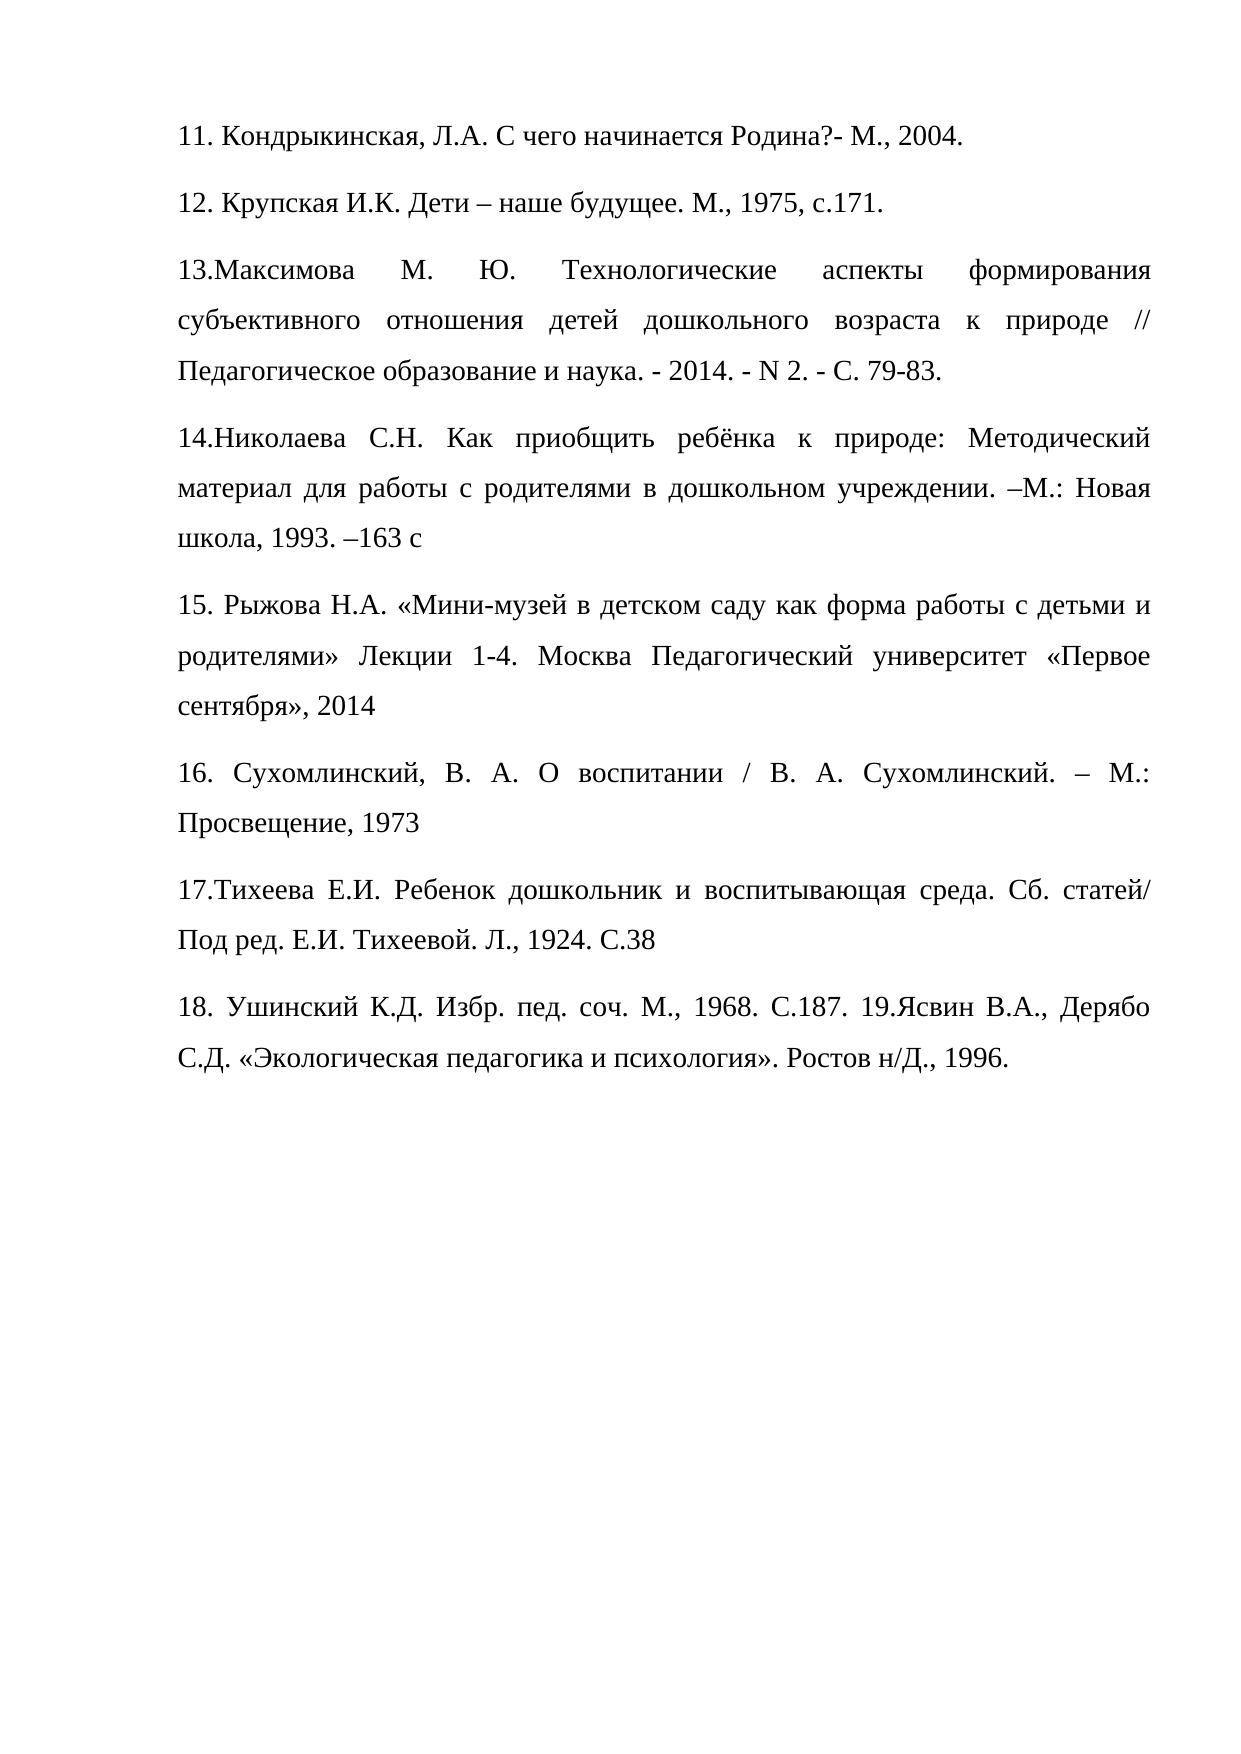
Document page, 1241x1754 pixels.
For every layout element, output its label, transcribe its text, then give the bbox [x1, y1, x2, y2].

text 15. Рыжова Н.А. «Мини-музей в детском саду как форма работы с детьми и родителями» Лекции 1-4. Москва Педагогический университет «Первое сентября», 2014 [177, 587, 1152, 721]
text 14.Николаева С.Н. Как приобщить ребёнка к природе: Методический материал для работы с родителями в дошкольном учреждении. –М.: Новая школа, 1993. –163 с [177, 420, 1152, 554]
text 17.Тихеева Е.И. Ребенок дошкольник и воспитывающая среда. Сб. статей/ Под ред. Е.И. Тихеевой. Л., 1924. С.38 [177, 872, 1152, 956]
text 11. Кондрыкинская, Л.А. С чего начинается Родина?- М., 2004. [177, 118, 1152, 152]
text 13.Максимова М. Ю. Технологические аспекты формирования субъективного отношения детей дошкольного возраста к природе // Педагогическое образование и наука. - 2014. - N 2. - С. 79-83. [177, 252, 1152, 386]
text 12. Крупская И.К. Дети – наше будущее. М., 1975, с.171. [177, 185, 1152, 219]
text 16. Сухомлинский, В. А. О воспитании / В. А. Сухомлинский. – М.: Просвещение, 1973 [177, 755, 1152, 839]
text 18. Ушинский К.Д. Избр. пед. соч. М., 1968. С.187. 19.Ясвин В.А., Дерябо С.Д. «Экологическая педагогика и психология». Ростов н/Д., 1996. [177, 989, 1152, 1073]
